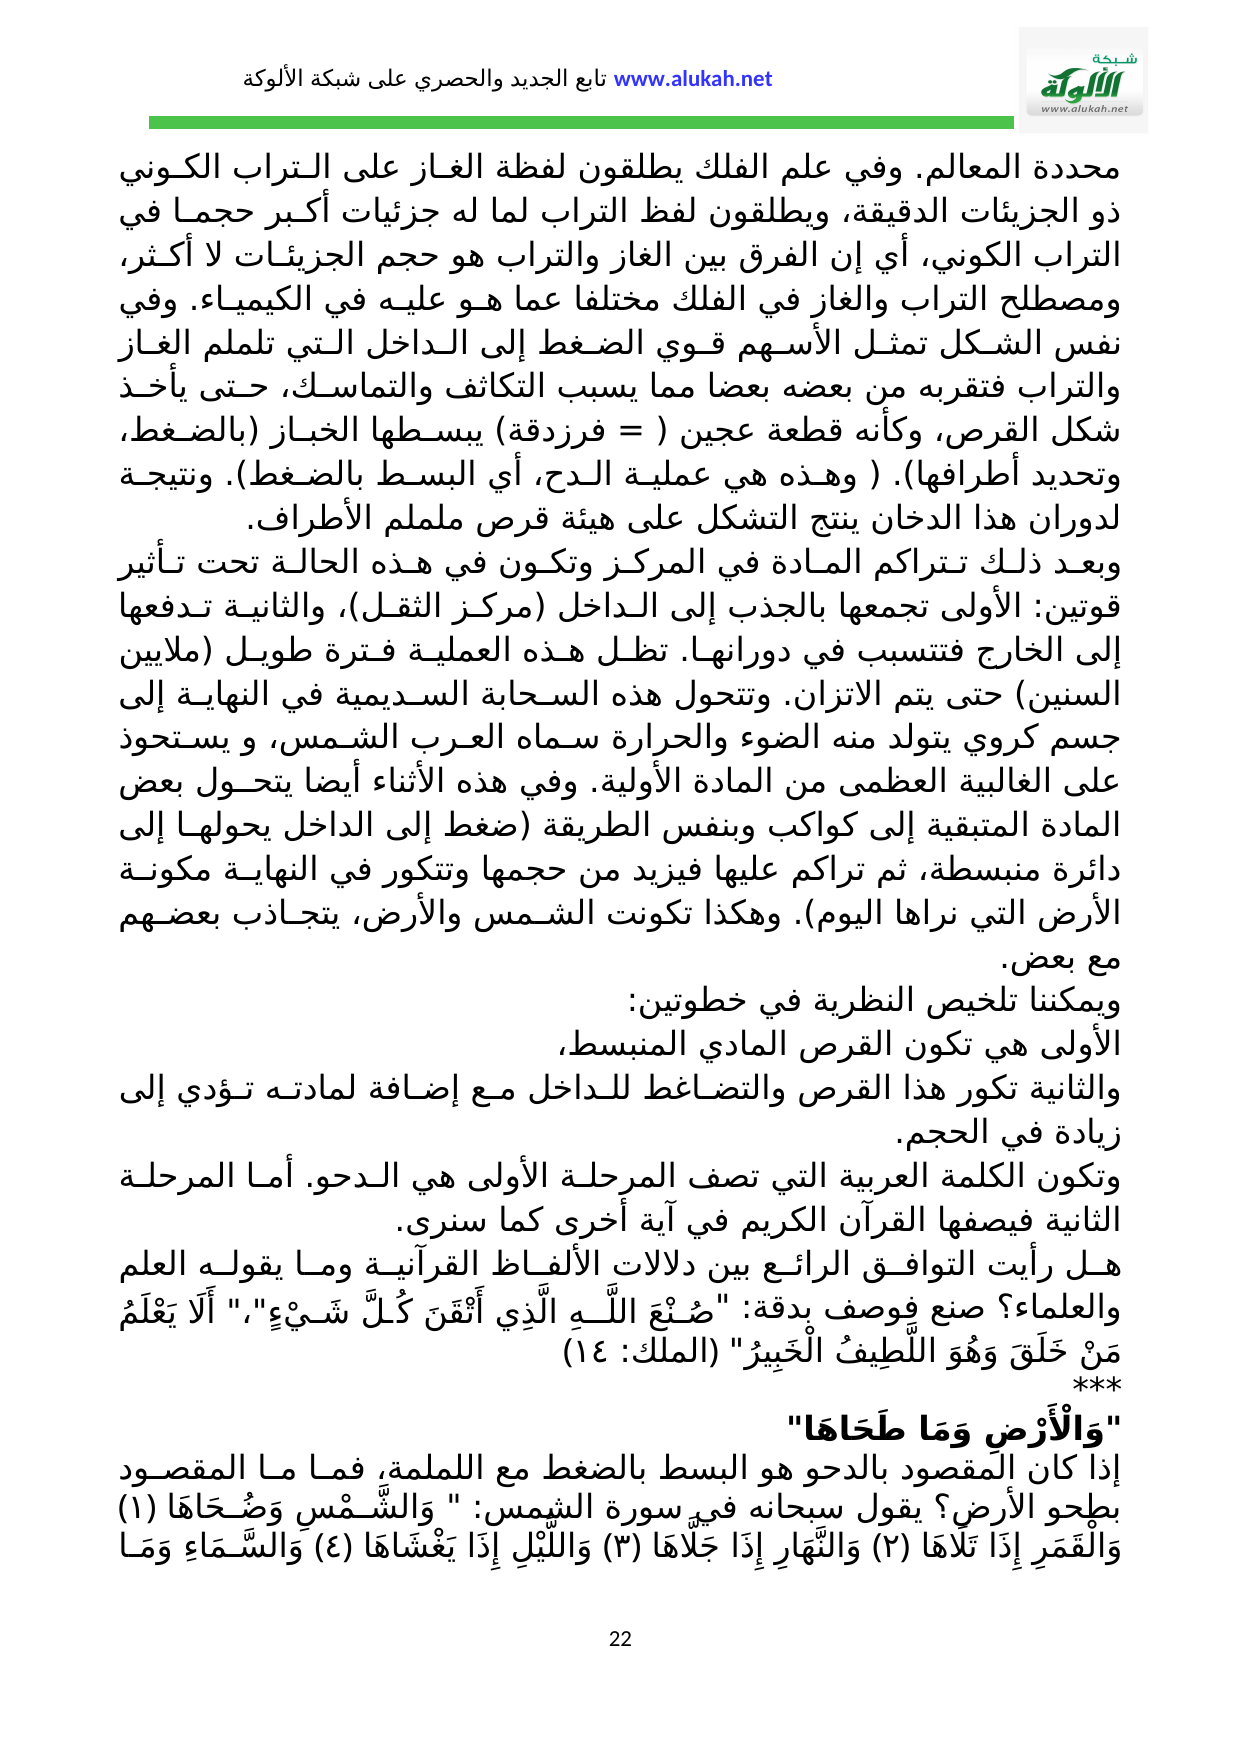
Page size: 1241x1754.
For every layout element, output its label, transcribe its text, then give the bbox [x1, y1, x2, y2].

text والثانية تكور هذا القرص والتضاغط للداخل مع إضافة لمادته تؤدي إلى زيادة في الحجم. [118, 1069, 1122, 1156]
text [118, 148, 1122, 542]
text *** [118, 1371, 1122, 1409]
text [118, 1448, 1122, 1565]
text وتكون الكلمة العربية التي تصف المرحلة الأولى هي الدحو. أما المرحلة الثانية فيصفها القرآن الكريم في آية أخرى كما سنرى. [118, 1156, 1122, 1244]
text الأولى هي تكون القرص المادي المنبسط، [118, 1025, 1122, 1069]
text "وَالْأَرْضِ وَمَا طَحَاهَا" [118, 1409, 1122, 1448]
text هل رأيت التوافق الرائع بين دلالات الألفاظ القرآنية وما يقوله العلم والعلماء؟ صنع فوصف بدقة: "صُنْعَ اللَّـهِ الَّذِي أَتْقَنَ كُلَّ شَيْءٍ"،" أَلَا يَعْلَمُ مَنْ خَلَقَ وَهُوَ اللَّطِيفُ الْخَبِيرُ" ﴿الملك: ١٤﴾ [118, 1244, 1122, 1371]
text ويمكننا تلخيص النظرية في خطوتين: [118, 981, 1122, 1025]
text وبعد ذلك تتراكم المادة في المركز وتكون في هذه الحالة تحت تأثير قوتين: الأولى تجمعها بالجذب إلى الداخل (مركز الثقل)، والثانية تدفعها إلى الخارج فتتسبب في دورانها. تظل هذه العملية فترة طويل (ملايين السنين) حتى يتم الاتزان. وتتحول هذه السحابة السديمية في النهاية إلى جسم كروي يتولد منه الضوء والحرارة سماه العرب الشمس، و يستحوذ على الغالبية العظمى من المادة الأولية. وفي هذه الأثناء أيضا يتحول بعض المادة المتبقية إلى كواكب وبنفس الطريقة (ضغط إلى الداخل يحولها إلى دائرة منبسطة، ثم تراكم عليها فيزيد من حجمها وتتكور في النهاية مكونة الأرض التي نراها اليوم). وهكذا تكونت الشمس والأرض، يتجاذب بعضهم مع بعض. [118, 542, 1122, 981]
